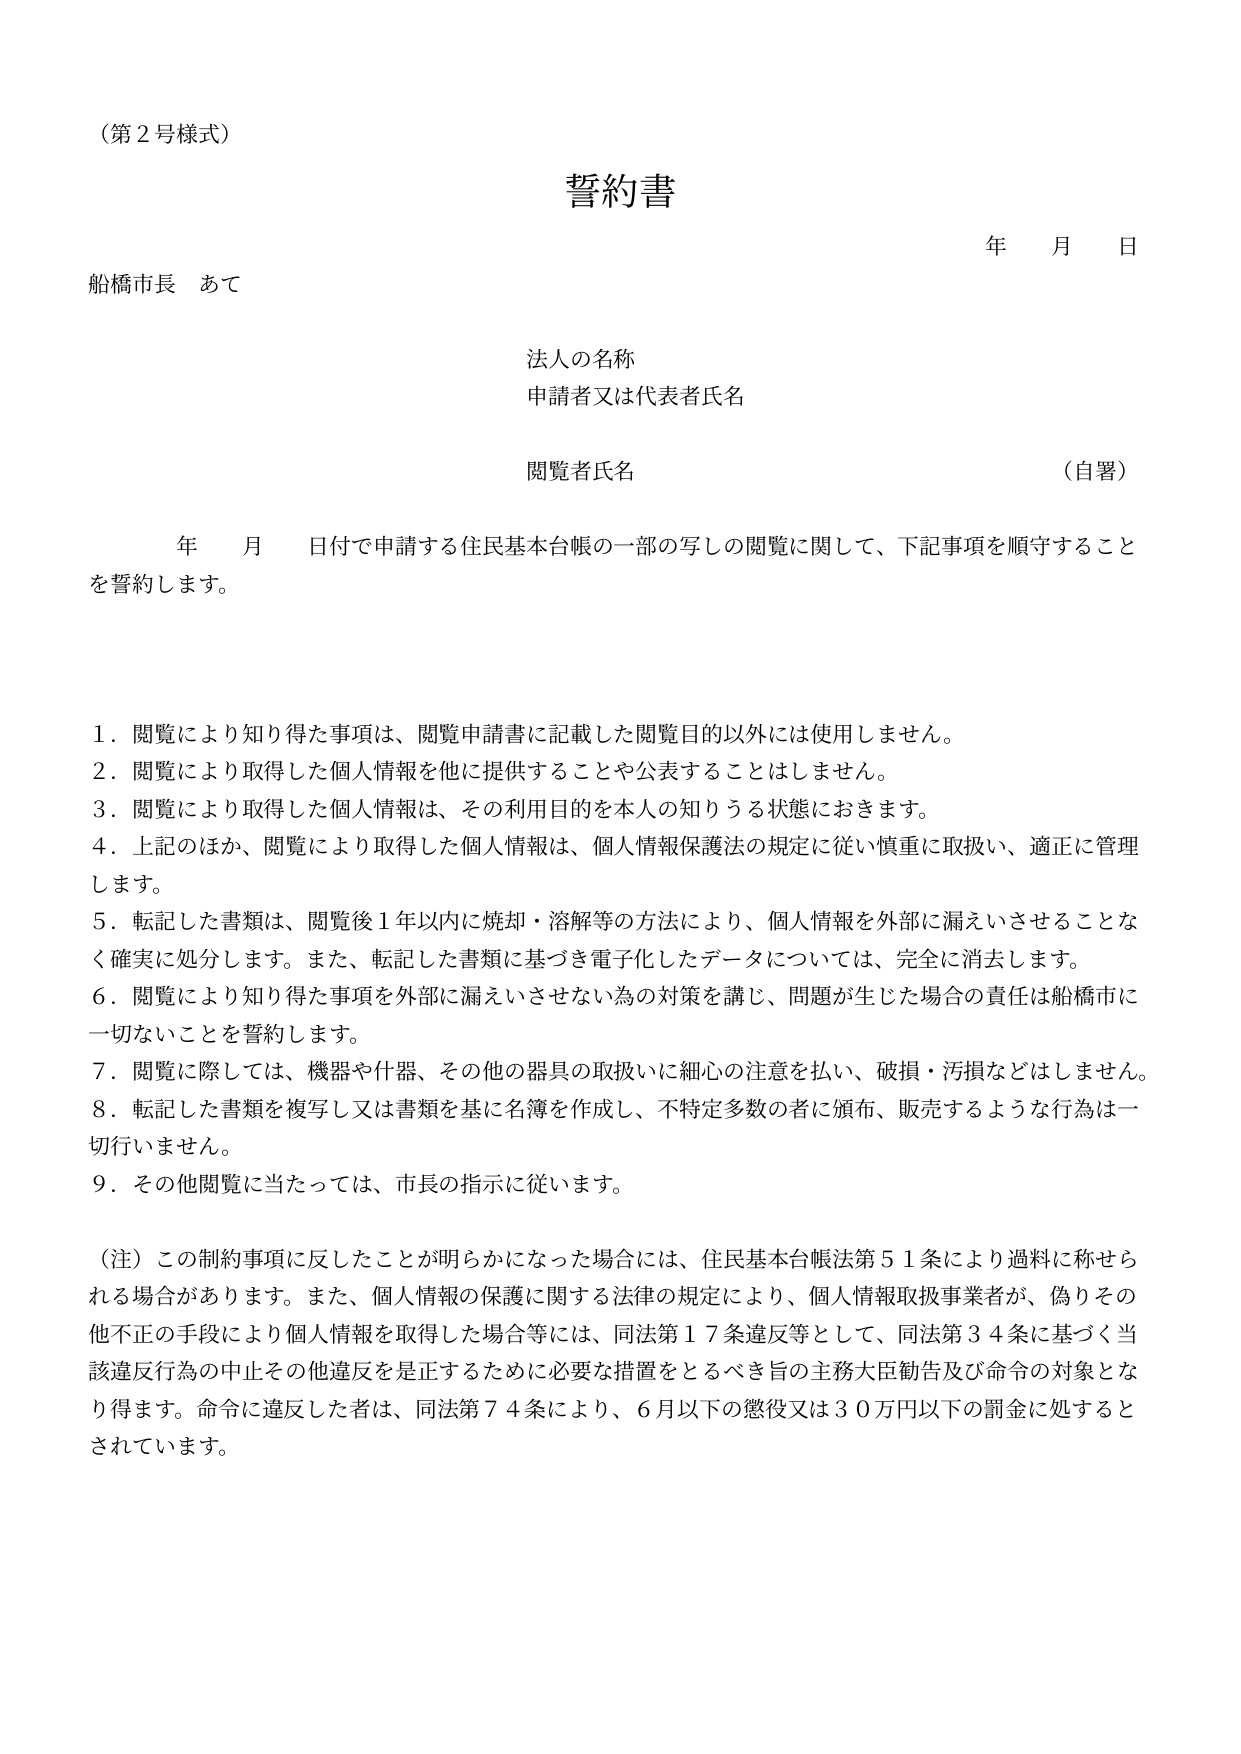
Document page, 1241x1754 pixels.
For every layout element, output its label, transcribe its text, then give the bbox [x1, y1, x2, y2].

text １．閲覧により知り得た事項は、閲覧申請書に記載した閲覧目的以外には使用しません。 [89, 714, 1152, 752]
text 年 月 日付で申請する住民基本台帳の一部の写しの閲覧に関して、下記事項を順守することを誓約します。 [89, 527, 1152, 602]
text 年 月 日 [89, 227, 1152, 264]
text ９．その他閲覧に当たっては、市長の指示に従います。 [89, 1164, 1152, 1202]
text 誓約書 [89, 152, 1152, 227]
text 申請者又は代表者氏名 [89, 377, 1152, 414]
text ３．閲覧により取得した個人情報は、その利用目的を本人の知りうる状態におきます。 [89, 789, 1152, 827]
text ４．上記のほか、閲覧により取得した個人情報は、個人情報保護法の規定に従い慎重に取扱い、適正に管理します。 [89, 827, 1152, 902]
text （第２号様式） [89, 114, 1152, 152]
text ８．転記した書類を複写し又は書類を基に名簿を作成し、不特定多数の者に頒布、販売するような行為は一切行いません。 [89, 1089, 1152, 1164]
text （注）この制約事項に反したことが明らかになった場合には、住民基本台帳法第５１条により過料に称せられる場合があります。また、個人情報の保護に関する法律の規定により、個人情報取扱事業者が、偽りその他不正の手段により個人情報を取得した場合等には、同法第１７条違反等として、同法第３４条に基づく当該違反行為の中止その他違反を是正するために必要な措置をとるべき旨の主務大臣勧告及び命令の対象となり得ます。命令に違反した者は、同法第７４条により、６月以下の懲役又は３０万円以下の罰金に処するとされています。 [89, 1239, 1152, 1464]
text ６．閲覧により知り得た事項を外部に漏えいさせない為の対策を講じ、問題が生じた場合の責任は船橋市に一切ないことを誓約します。 [89, 977, 1152, 1052]
text ２．閲覧により取得した個人情報を他に提供することや公表することはしません。 [89, 752, 1152, 789]
text ７．閲覧に際しては、機器や什器、その他の器具の取扱いに細心の注意を払い、破損・汚損などはしません。 [89, 1052, 1152, 1089]
text 船橋市長 あて [89, 264, 1152, 302]
text ５．転記した書類は、閲覧後１年以内に焼却・溶解等の方法により、個人情報を外部に漏えいさせることなく確実に処分します。また、転記した書類に基づき電子化したデータについては、完全に消去します。 [89, 902, 1152, 977]
text 法人の名称 [89, 339, 1152, 377]
text 閲覧者氏名 （自署） [89, 452, 1152, 489]
